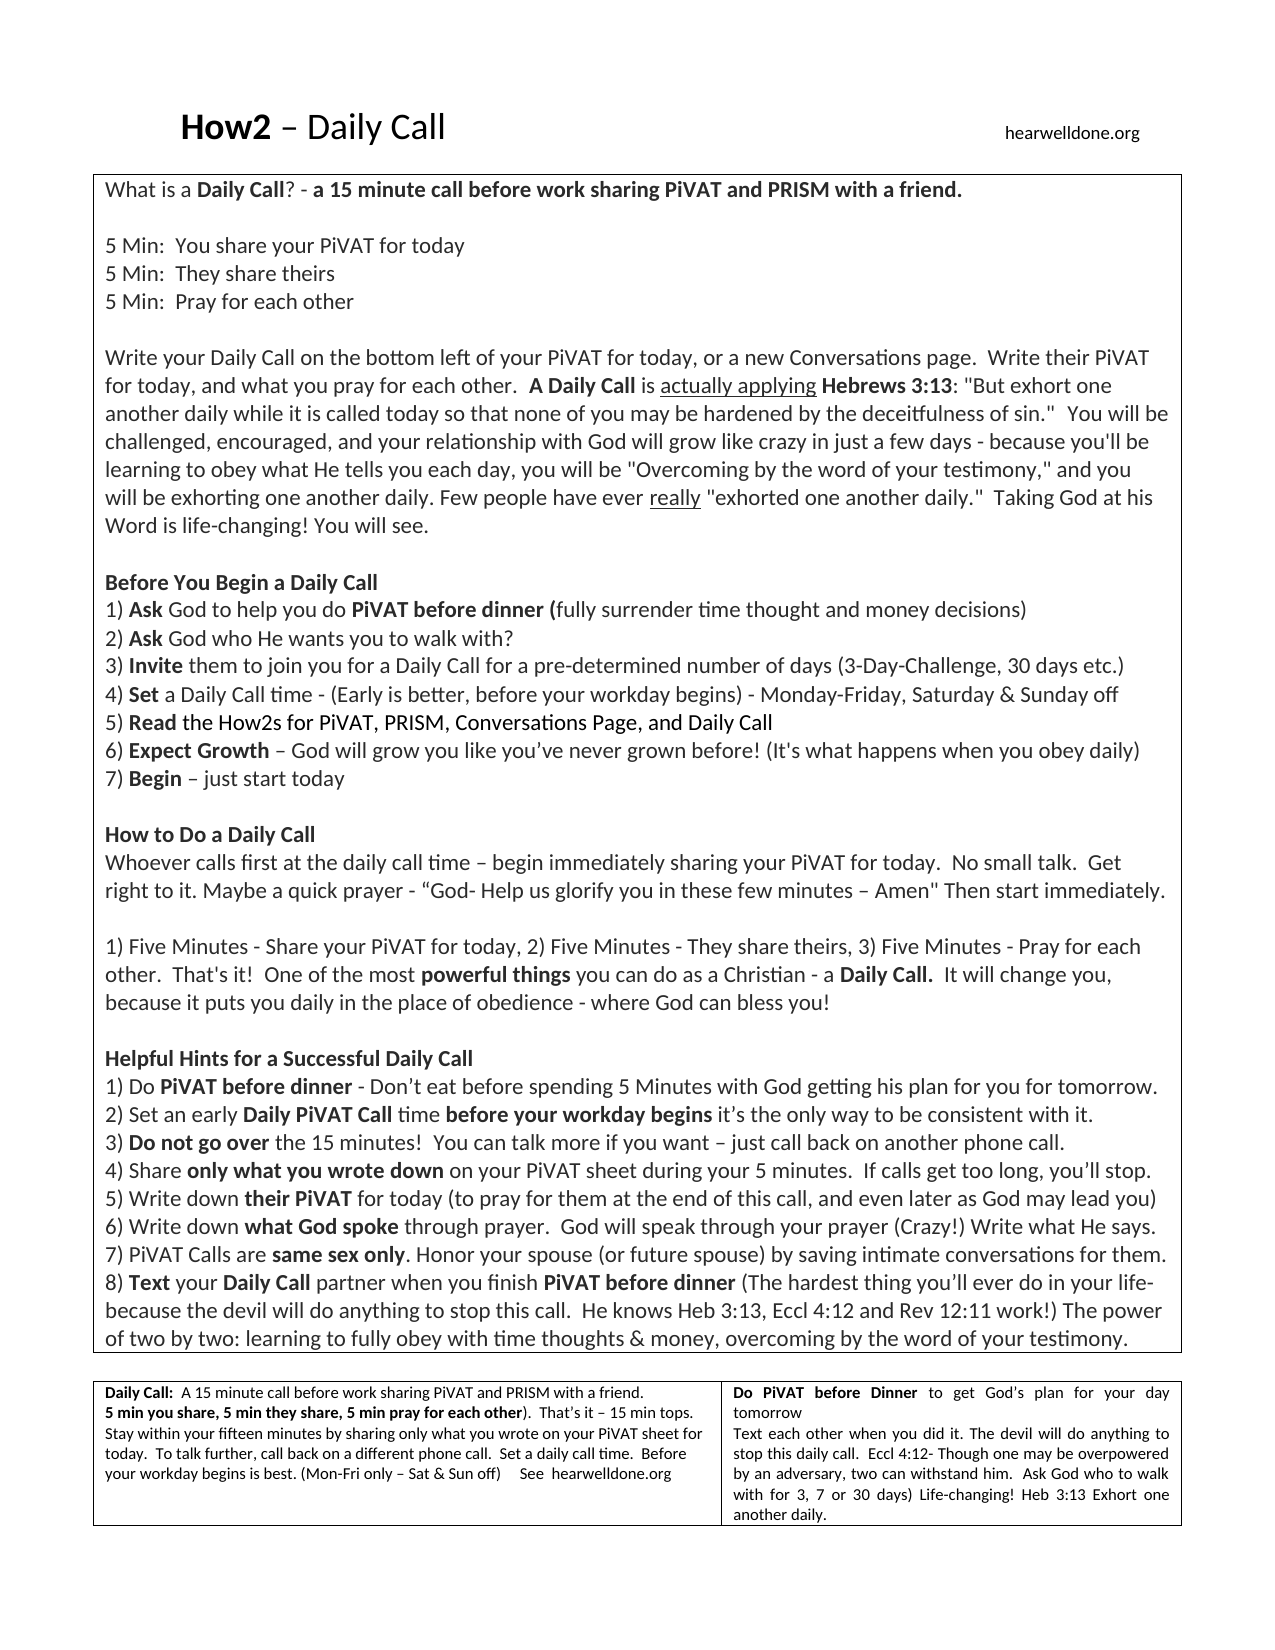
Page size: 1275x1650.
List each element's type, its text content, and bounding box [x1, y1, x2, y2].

text How2 – Daily Call hearwelldone.org [75, 103, 1200, 149]
table_header What is a Daily Call? - a 15 minute call before work sharing PiVAT and PRISM with a friend. 5 Min: You share your PiVAT for today 5 Min: They share theirs 5 Min: Pray for each other Write your Daily Call on the bottom left of your PiVAT for today, or a new Conversations page. Write their PiVAT for today, and what you pray for each other. A Daily Call is actually applying Hebrews 3:13: "But exhort one another daily while it is called today so that none of you may be hardened by the deceitfulness of sin." You will be challenged, encouraged, and your relationship with God will grow like crazy in just a few days - because you'll be learning to obey what He tells you each day, you will be "Overcoming by the word of your testimony," and you will be exhorting one another daily. Few people have ever really "exhorted one another daily." Taking God at his Word is life-changing! You will see. Before You Begin a Daily Call 1) Ask God to help you do PiVAT before dinner (fully surrender time thought and money decisions) 2) Ask God who He wants you to walk with? 3) Invite them to join you for a Daily Call for a pre-determined number of days (3-Day-Challenge, 30 days etc.) 4) Set a Daily Call time - (Early is better, before your workday begins) - Monday-Friday, Saturday & Sunday off 5) Read the How2s for PiVAT, PRISM, Conversations Page, and Daily Call 6) Expect Growth – God will grow you like you’ve never grown before! (It's what happens when you obey daily) 7) Begin – just start today How to Do a Daily Call Whoever calls first at the daily call time – begin immediately sharing your PiVAT for today. No small talk. Get right to it. Maybe a quick prayer - “God- Help us glorify you in these few minutes – Amen" Then start immediately. 1) Five Minutes - Share your PiVAT for today, 2) Five Minutes - They share theirs, 3) Five Minutes - Pray for each other. That's it! One of the most powerful things you can do as a Christian - a Daily Call. It will change you, because it puts you daily in the place of obedience - where God can bless you! Helpful Hints for a Successful Daily Call 1) Do PiVAT before dinner - Don’t eat before spending 5 Minutes with God getting his plan for you for tomorrow. 2) Set an early Daily PiVAT Call time before your workday begins it’s the only way to be consistent with it. 3) Do not go over the 15 minutes! You can talk more if you want – just call back on another phone call. 4) Share only what you wrote down on your PiVAT sheet during your 5 minutes. If calls get too long, you’ll stop. 5) Write down their PiVAT for today (to pray for them at the end of this call, and even later as God may lead you) 6) Write down what God spoke through prayer. God will speak through your prayer (Crazy!) Write what He says. 7) PiVAT Calls are same sex only. Honor your spouse (or future spouse) by saving intimate conversations for them. 8) Text your Daily Call partner when you finish PiVAT before dinner (The hardest thing you’ll ever do in your life- because the devil will do anything to stop this call. He knows Heb 3:13, Eccl 4:12 and Rev 12:11 work!) The power of two by two: learning to fully obey with time thoughts & money, overcoming by the word of your testimony. [94, 175, 1181, 1352]
table_header Daily Call: A 15 minute call before work sharing PiVAT and PRISM with a friend. 5 min you share, 5 min they share, 5 min pray for each other). That’s it – 15 min tops. Stay within your fifteen minutes by sharing only what you wrote on your PiVAT sheet for today. To talk further, call back on a different phone call. Set a daily call time. Before your workday begins is best. (Mon-Fri only – Sat & Sun off) See hearwelldone.org [94, 1382, 721, 1524]
table_header Do PiVAT before Dinner to get God’s plan for your day tomorrow Text each other when you did it. The devil will do anything to stop this daily call. Eccl 4:12- Though one may be overpowered by an adversary, two can withstand him. Ask God who to walk with for 3, 7 or 30 days) Life-changing! Heb 3:13 Exhort one another daily. [722, 1382, 1181, 1524]
